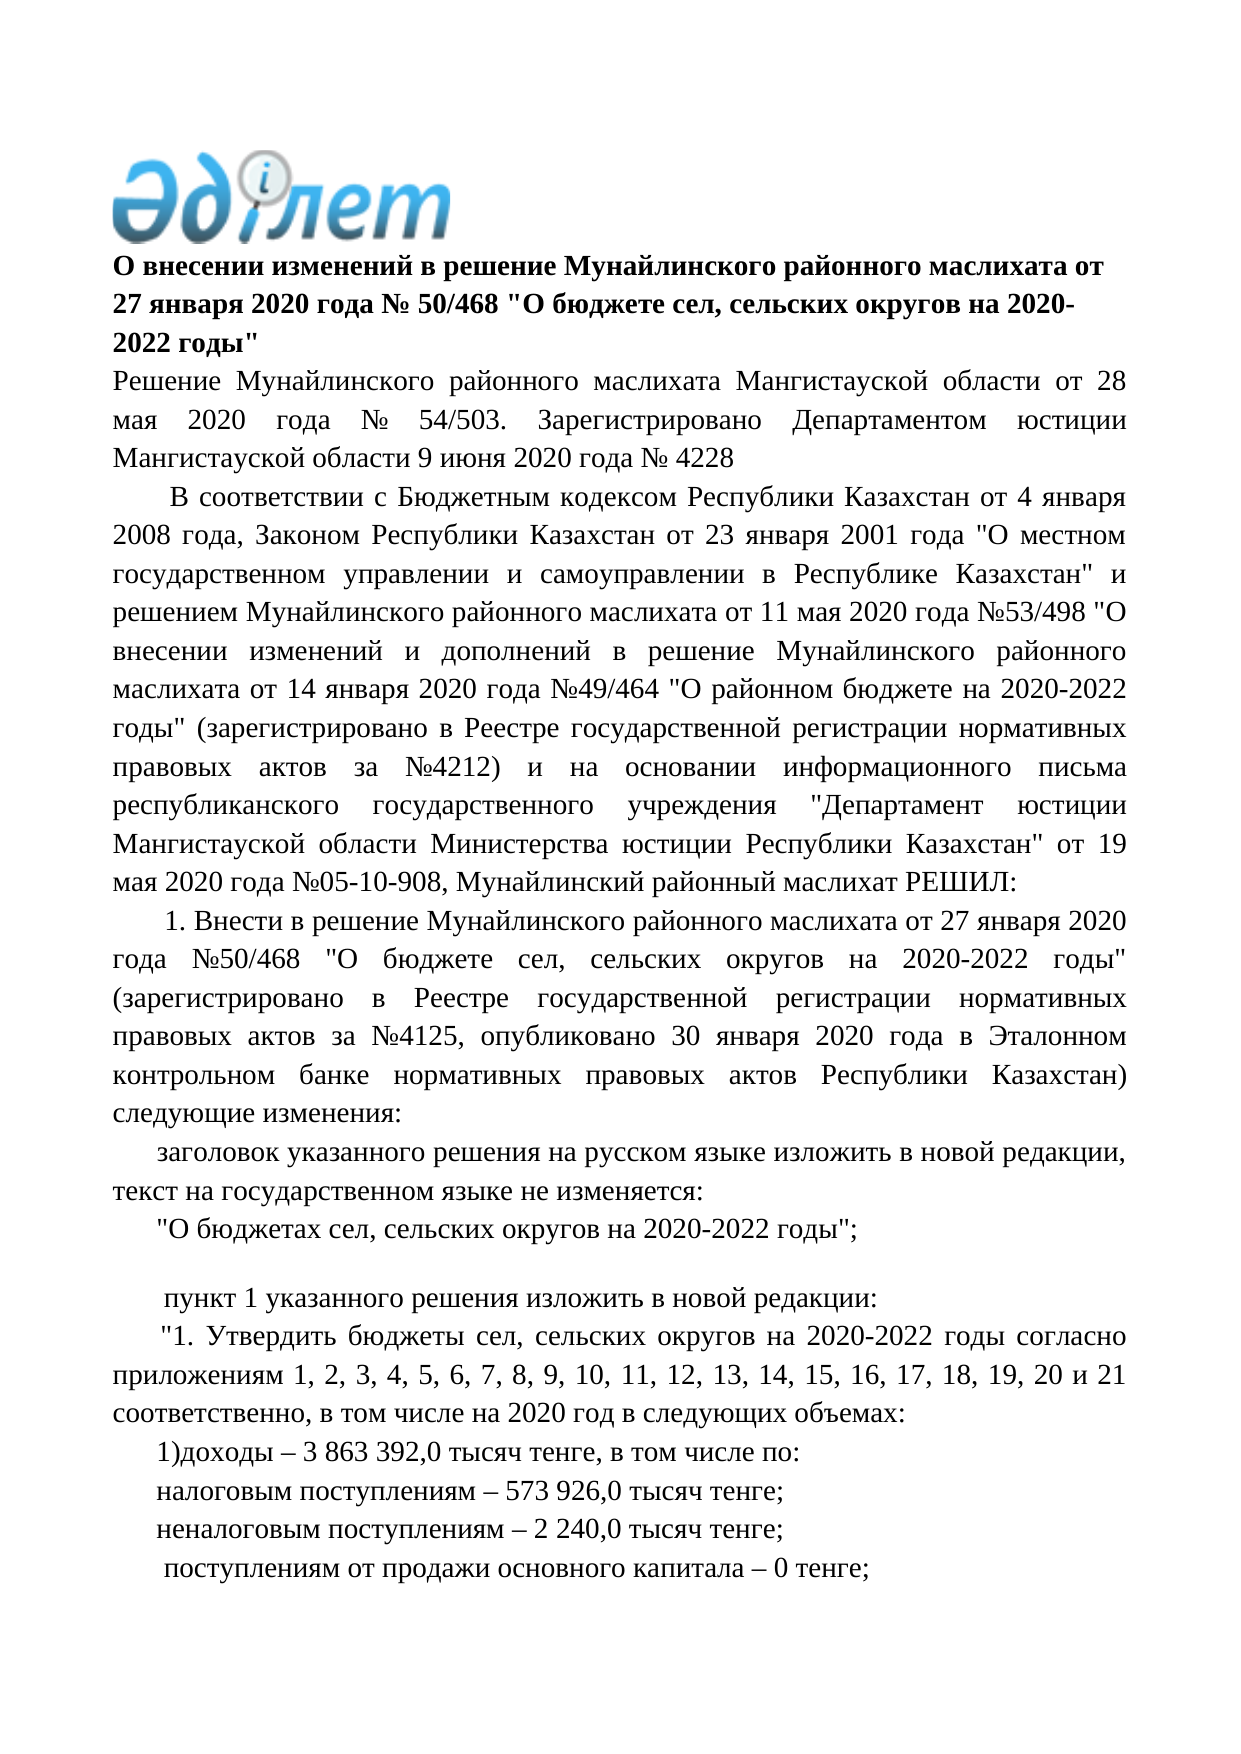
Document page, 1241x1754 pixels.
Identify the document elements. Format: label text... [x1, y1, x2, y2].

text поступлениям от продажи основного капитала – 0 тенге; [112, 1550, 1128, 1583]
text 1)доходы – 3 863 392,0 тысяч тенге, в том числе по: [112, 1434, 1128, 1468]
text В соответствии с Бюджетным кодексом Республики Казахстан от 4 января 2008 года, Законом Республики Казахстан от 23 января 2001 года "О местном государственном управлении и самоуправлении в Республике Казахстан" и решением Мунайлинского районного маслихата от 11 мая 2020 года №53/498 "О внесении изменений и дополнений в решение Мунайлинского районного маслихата от 14 января 2020 года №49/464 "О районном бюджете на 2020-2022 годы" (зарегистрировано в Реестре государственной регистрации нормативных правовых актов за №4212) и на основании информационного письма республиканского государственного учреждения "Департамент юстиции Мангистауской области Министерства юстиции Республики Казахстан" от 19 мая 2020 года №05-10-908, Мунайлинский районный маслихат РЕШИЛ: [112, 479, 1128, 898]
text О внесении изменений в решение Мунайлинского районного маслихата от 27 января 2020 года № 50/468 "О бюджете сел, сельских округов на 2020-2022 годы" [112, 248, 1128, 358]
text "О бюджетах сел, сельских округов на 2020-2022 годы"; [112, 1211, 1128, 1245]
text заголовок указанного решения на русском языке изложить в новой редакции, текст на государственном языке не изменяется: [112, 1134, 1128, 1206]
picture [112, 150, 451, 244]
text налоговым поступлениям – 573 926,0 тысяч тенге; [112, 1473, 1128, 1506]
text "1. Утвердить бюджеты сел, сельских округов на 2020-2022 годы согласно приложениям 1, 2, 3, 4, 5, 6, 7, 8, 9, 10, 11, 12, 13, 14, 15, 16, 17, 18, 19, 20 и 21 соответственно, в том числе на 2020 год в следующих объемах: [112, 1318, 1128, 1429]
text 1. Внести в решение Мунайлинского районного маслихата от 27 января 2020 года №50/468 "О бюджете сел, сельских округов на 2020-2022 годы" (зарегистрировано в Реестре государственной регистрации нормативных правовых актов за №4125, опубликовано 30 января 2020 года в Эталонном контрольном банке нормативных правовых актов Республики Казахстан) следующие изменения: [112, 903, 1128, 1129]
text Решение Мунайлинского районного маслихата Мангистауской области от 28 мая 2020 года № 54/503. Зарегистрировано Департаментом юстиции Мангистауской области 9 июня 2020 года № 4228 [112, 363, 1128, 474]
text пункт 1 указанного решения изложить в новой редакции: [112, 1280, 1128, 1313]
text неналоговым поступлениям – 2 240,0 тысяч тенге; [112, 1511, 1128, 1545]
